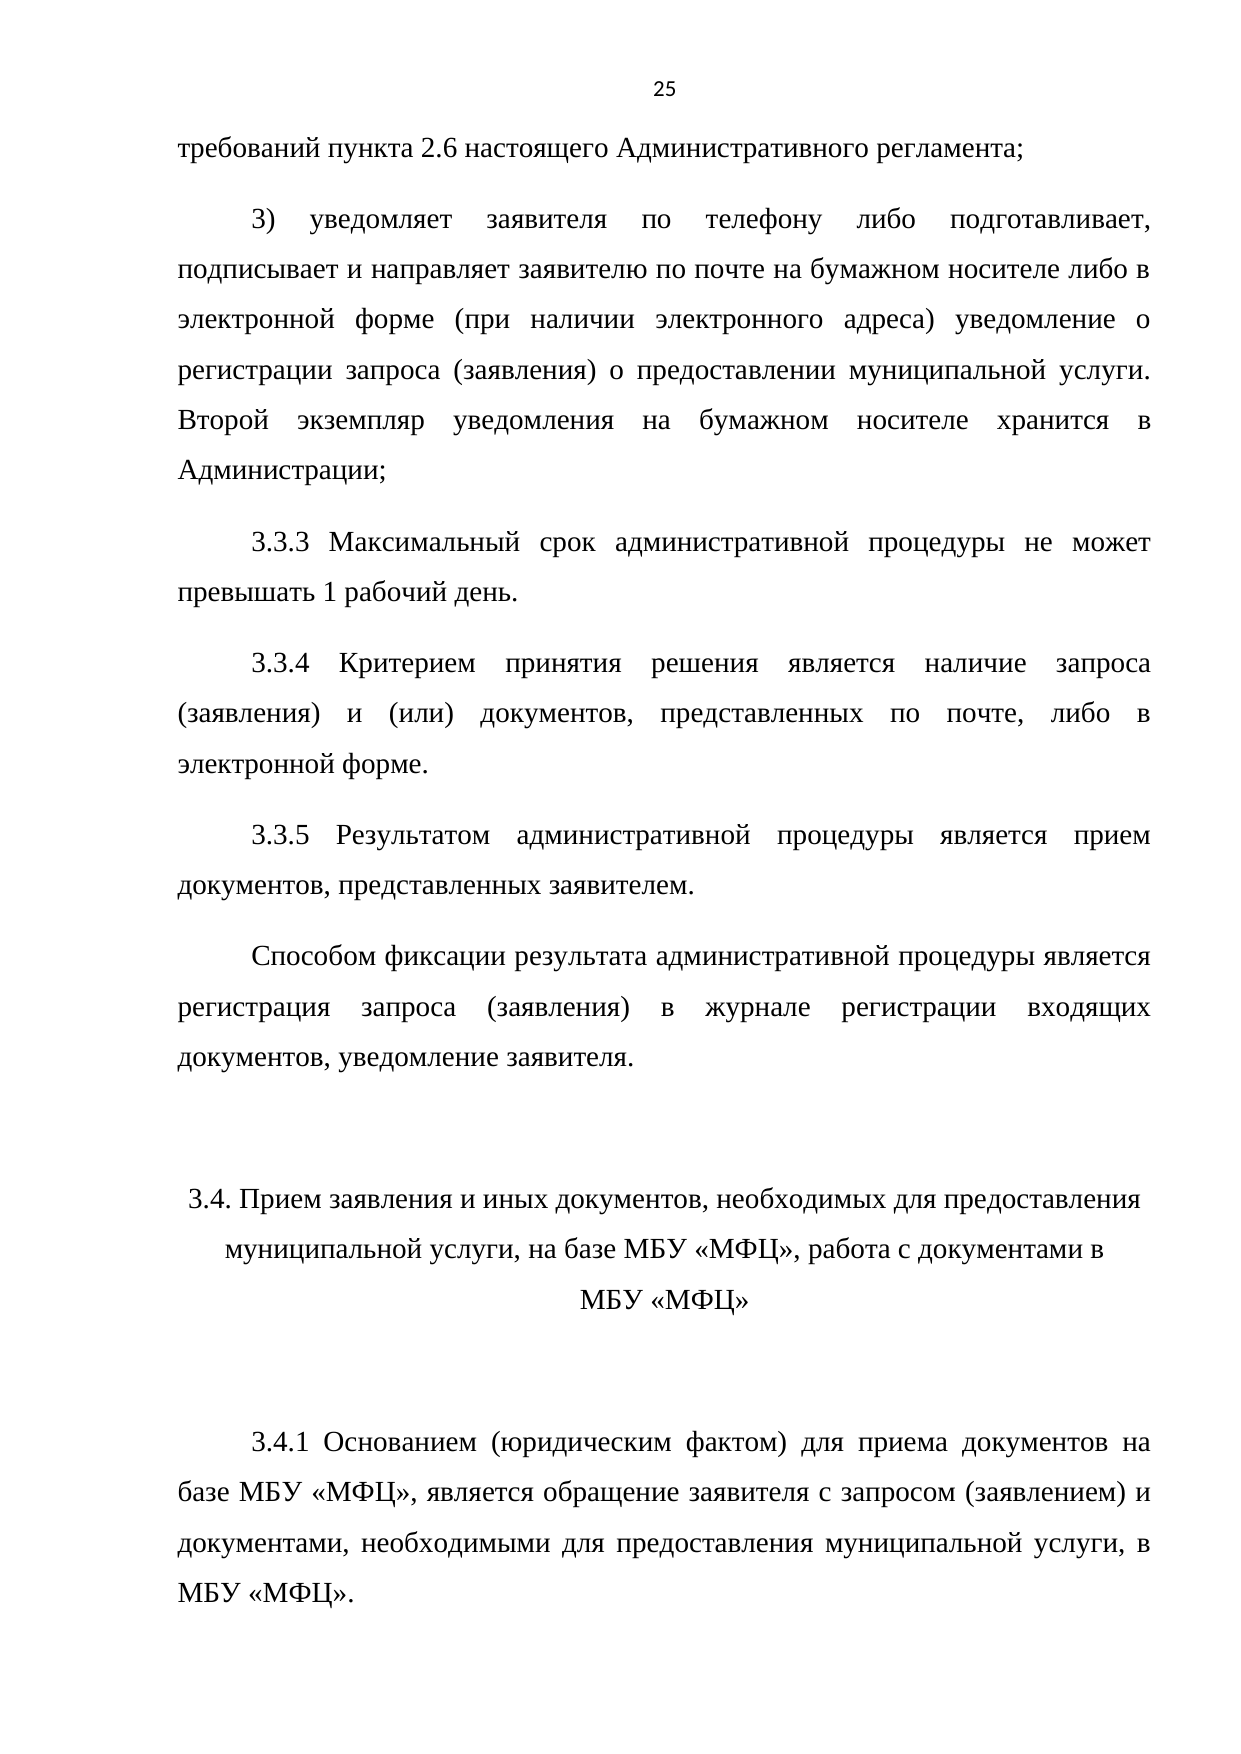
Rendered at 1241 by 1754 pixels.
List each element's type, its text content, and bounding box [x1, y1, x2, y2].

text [177, 130, 1152, 163]
text Способом фиксации результата административной процедуры является регистрация запроса (заявления) в журнале регистрации входящих документов, уведомление заявителя. [177, 938, 1152, 1072]
text 3.3.4 Критерием принятия решения является наличие запроса (заявления) и (или) документов, представленных по почте, либо в электронной форме. [177, 645, 1152, 779]
text 3.3.3 Максимальный срок административной процедуры не может превышать 1 рабочий день. [177, 524, 1152, 607]
text 3.4.1 Основанием (юридическим фактом) для приема документов на базе МБУ «МФЦ», является обращение заявителя с запросом (заявлением) и документами, необходимыми для предоставления муниципальной услуги, в МБУ «МФЦ». [177, 1424, 1152, 1609]
text 3) уведомляет заявителя по телефону либо подготавливает, подписывает и направляет заявителю по почте на бумажном носителе либо в электронной форме (при наличии электронного адреса) уведомление о регистрации запроса (заявления) о предоставлении муниципальной услуги. Второй экземпляр уведомления на бумажном носителе хранится в Администрации; [177, 201, 1152, 486]
text 3.3.5 Результатом административной процедуры является прием документов, представленных заявителем. [177, 817, 1152, 901]
text 3.4. Прием заявления и иных документов, необходимых для предоставления муниципальной услуги, на базе МБУ «МФЦ», работа с документами в МБУ «МФЦ» [177, 1181, 1152, 1315]
